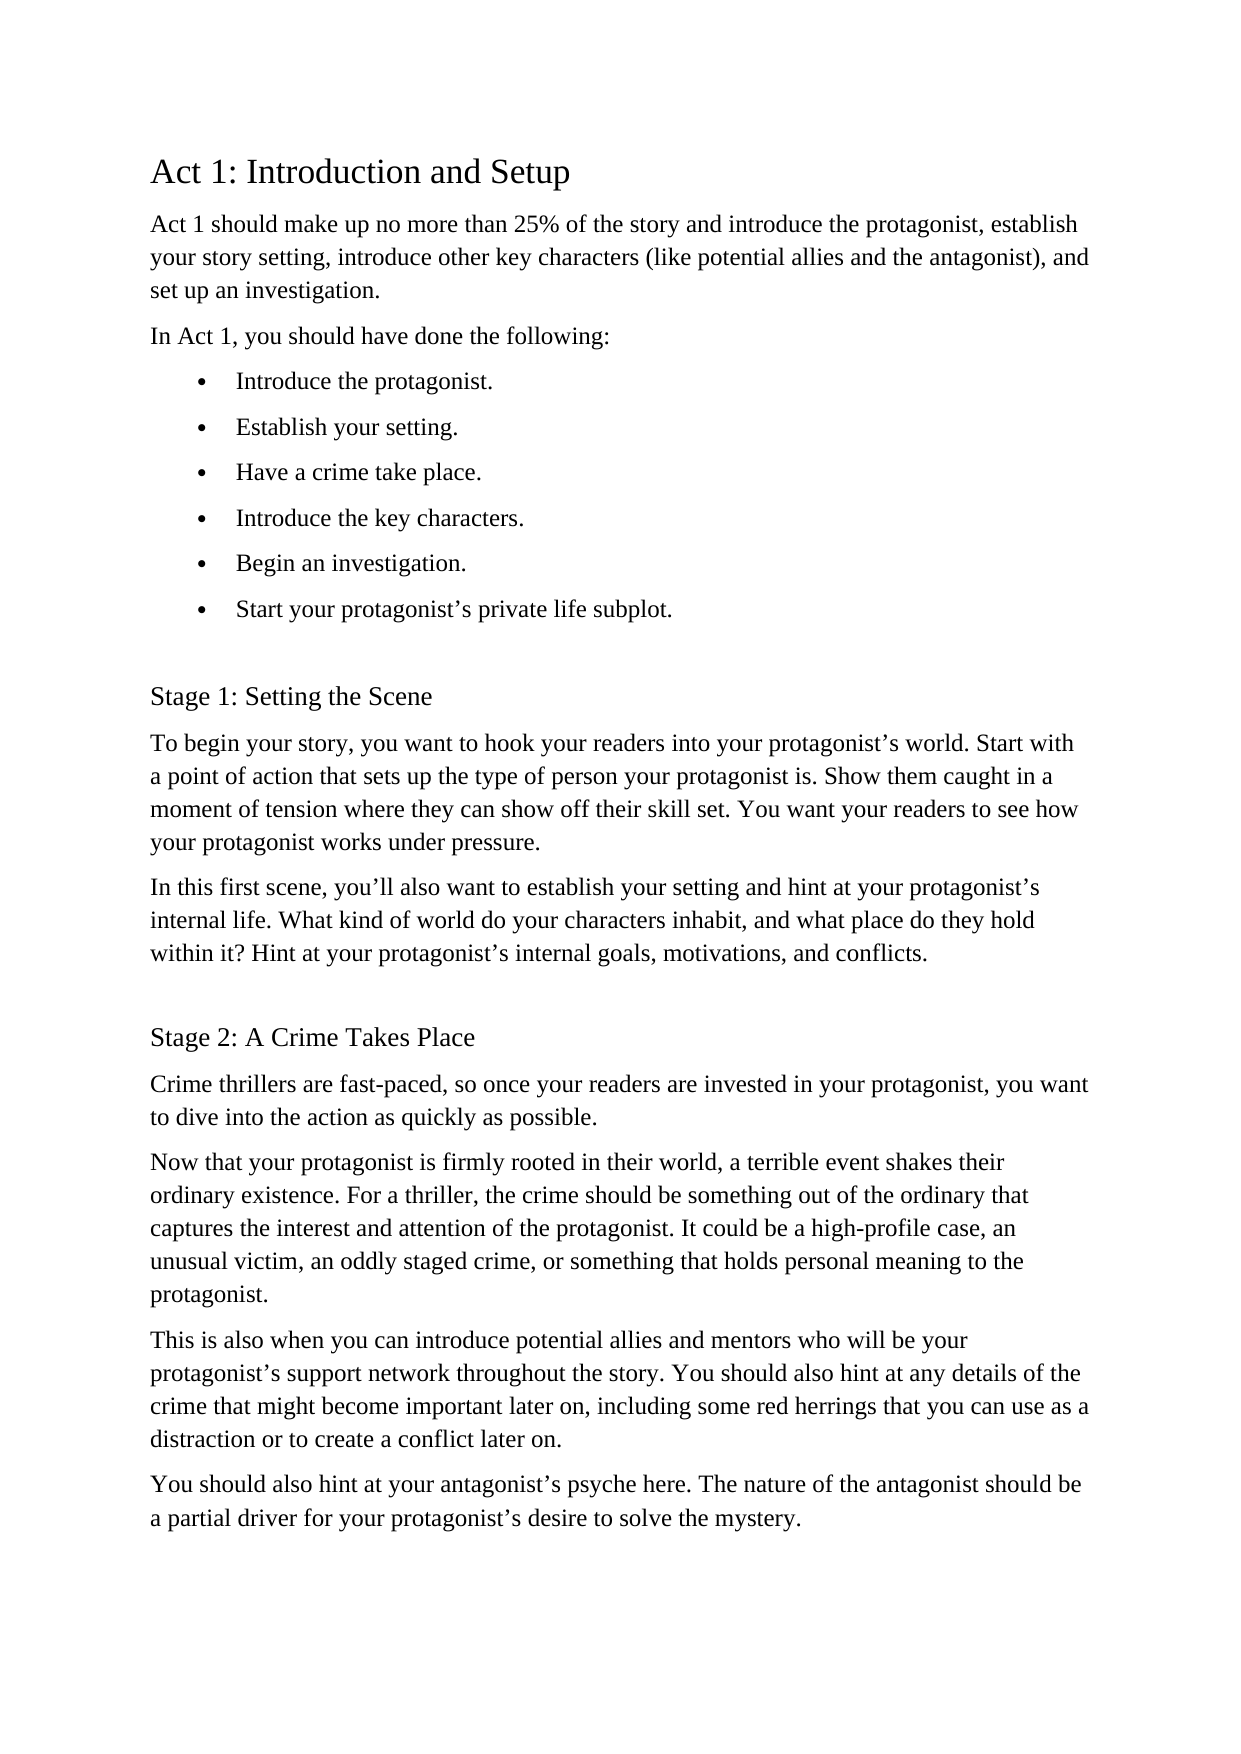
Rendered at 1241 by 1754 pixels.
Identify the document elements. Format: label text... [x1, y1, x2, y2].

subtitle Stage 1: Setting the Scene [150, 680, 1090, 711]
subtitle Stage 2: A Crime Takes Place [150, 1021, 1090, 1052]
text Act 1 should make up no more than 25% of the story and introduce the protagonist, establish your story setting, introduce other key characters (like potential allies and the antagonist), and set up an investigation. [150, 209, 1090, 304]
text You should also hint at your antagonist’s psyche here. The nature of the antagonist should be a partial driver for your protagonist’s desire to solve the mystery. [150, 1469, 1090, 1531]
list Introduce the protagonist. [198, 366, 1090, 395]
text To begin your story, you want to hook your readers into your protagonist’s world. Start with a point of action that sets up the type of person your protagonist is. Show them caught in a moment of tension where they can show off their skill set. You want your readers to see how your protagonist works under pressure. [150, 728, 1090, 856]
text In Act 1, you should have done the following: [150, 321, 1090, 350]
list Establish your setting. [198, 412, 1090, 441]
text Now that your protagonist is firmly rooted in their world, a terrible event shakes their ordinary existence. For a thriller, the crime should be something out of the ordinary that captures the interest and attention of the protagonist. It could be a high-profile case, an unusual victim, an oddly staged crime, or something that holds personal meaning to the protagonist. [150, 1147, 1090, 1308]
text Crime thrillers are fast-paced, so once your readers are invested in your protagonist, you want to dive into the action as quickly as possible. [150, 1069, 1090, 1131]
list Have a crime take place. [198, 457, 1090, 486]
text In this first scene, you’ll also want to establish your setting and hint at your protagonist’s internal life. What kind of world do your characters inhabit, and what place do they hold within it? Hint at your protagonist’s internal goals, motivations, and conflicts. [150, 872, 1090, 967]
text This is also when you can introduce potential allies and mentors who will be your protagonist’s support network throughout the story. You should also hint at any details of the crime that might become important later on, including some red herrings that you can use as a distraction or to create a conflict later on. [150, 1325, 1090, 1453]
list Start your protagonist’s private life subplot. [198, 594, 1090, 623]
list Begin an investigation. [198, 548, 1090, 577]
list Introduce the key characters. [198, 503, 1090, 532]
subtitle Act 1: Introduction and Setup [150, 150, 1090, 191]
